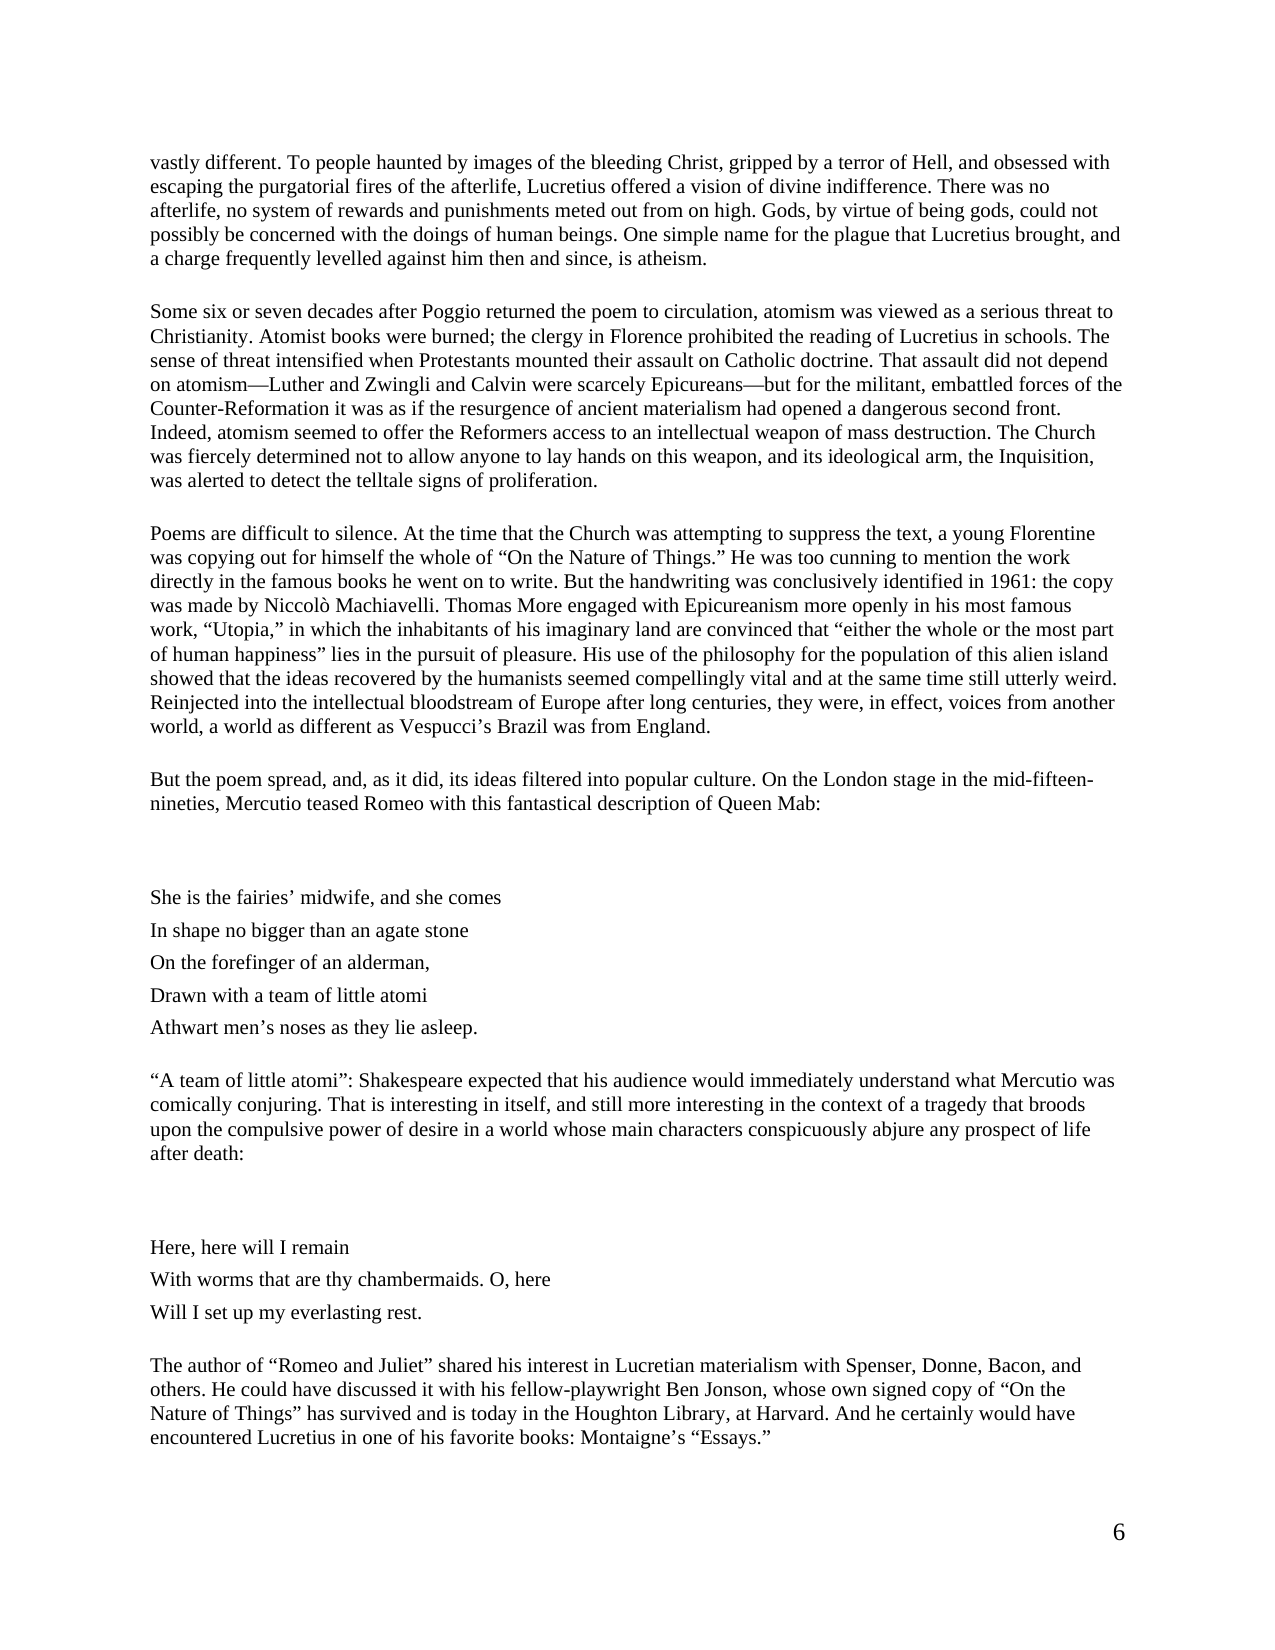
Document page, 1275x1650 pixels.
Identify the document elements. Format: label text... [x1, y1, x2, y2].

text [150, 150, 1125, 270]
text “A team of little atomi”: Shakespeare expected that his audience would immediately understand what Mercutio was comically conjuring. That is interesting in itself, and still more interesting in the context of a tragedy that broods upon the compulsive power of desire in a world whose main characters conspicuously abjure any prospect of life after death: [150, 1068, 1125, 1164]
text Some six or seven decades after Poggio returned the poem to circulation, atomism was viewed as a serious threat to Christianity. Atomist books were burned; the clergy in Florence prohibited the reading of Lucretius in schools. The sense of threat intensified when Protestants mounted their assault on Catholic doctrine. That assault did not depend on atomism—Luther and Zwingli and Calvin were scarcely Epicureans—but for the militant, embattled forces of the Counter-Reformation it was as if the resurgence of ancient materialism had opened a dangerous second front. Indeed, atomism seemed to offer the Reformers access to an intellectual weapon of mass destruction. The Church was fiercely determined not to allow anyone to lay hands on this weapon, and its ideological arm, the Inquisition, was alerted to detect the telltale signs of proliferation. [150, 299, 1125, 492]
text The author of “Romeo and Juliet” shared his interest in Lucretian materialism with Spenser, Donne, Bacon, and others. He could have discussed it with his fellow-playwright Ben Jonson, whose own signed copy of “On the Nature of Things” has survived and is today in the Houghton Library, at Harvard. And he certainly would have encountered Lucretius in one of his favorite books: Montaigne’s “Essays.” [150, 1353, 1125, 1449]
text But the poem spread, and, as it did, its ideas filtered into popular culture. On the London stage in the mid-fifteen-nineties, Mercutio teased Romeo with this fantastical description of Queen Mab: [150, 767, 1125, 815]
text Poems are difficult to silence. At the time that the Church was attempting to suppress the text, a young Florentine was copying out for himself the whole of “On the Nature of Things.” He was too cunning to mention the work directly in the famous books he went on to write. But the handwriting was conclusively identified in 1961: the copy was made by Niccolò Machiavelli. Thomas More engaged with Epicureanism more openly in his most famous work, “Utopia,” in which the inhabitants of his imaginary land are convinced that “either the whole or the most part of human happiness” lies in the pursuit of pleasure. His use of the philosophy for the population of this alien island showed that the ideas recovered by the humanists seemed compellingly vital and at the same time still utterly weird. Reinjected into the intellectual bloodstream of Europe after long centuries, they were, in effect, voices from another world, a world as different as Vespucci’s Brazil was from England. [150, 521, 1125, 738]
text She is the fairies’ midwife, and she comes In shape no bigger than an agate stone On the forefinger of an alderman, Drawn with a team of little atomi Athwart men’s noses as they lie asleep. [150, 844, 1125, 1039]
text Here, here will I remain With worms that are thy chambermaids. O, here Will I set up my everlasting rest. [150, 1194, 1125, 1324]
